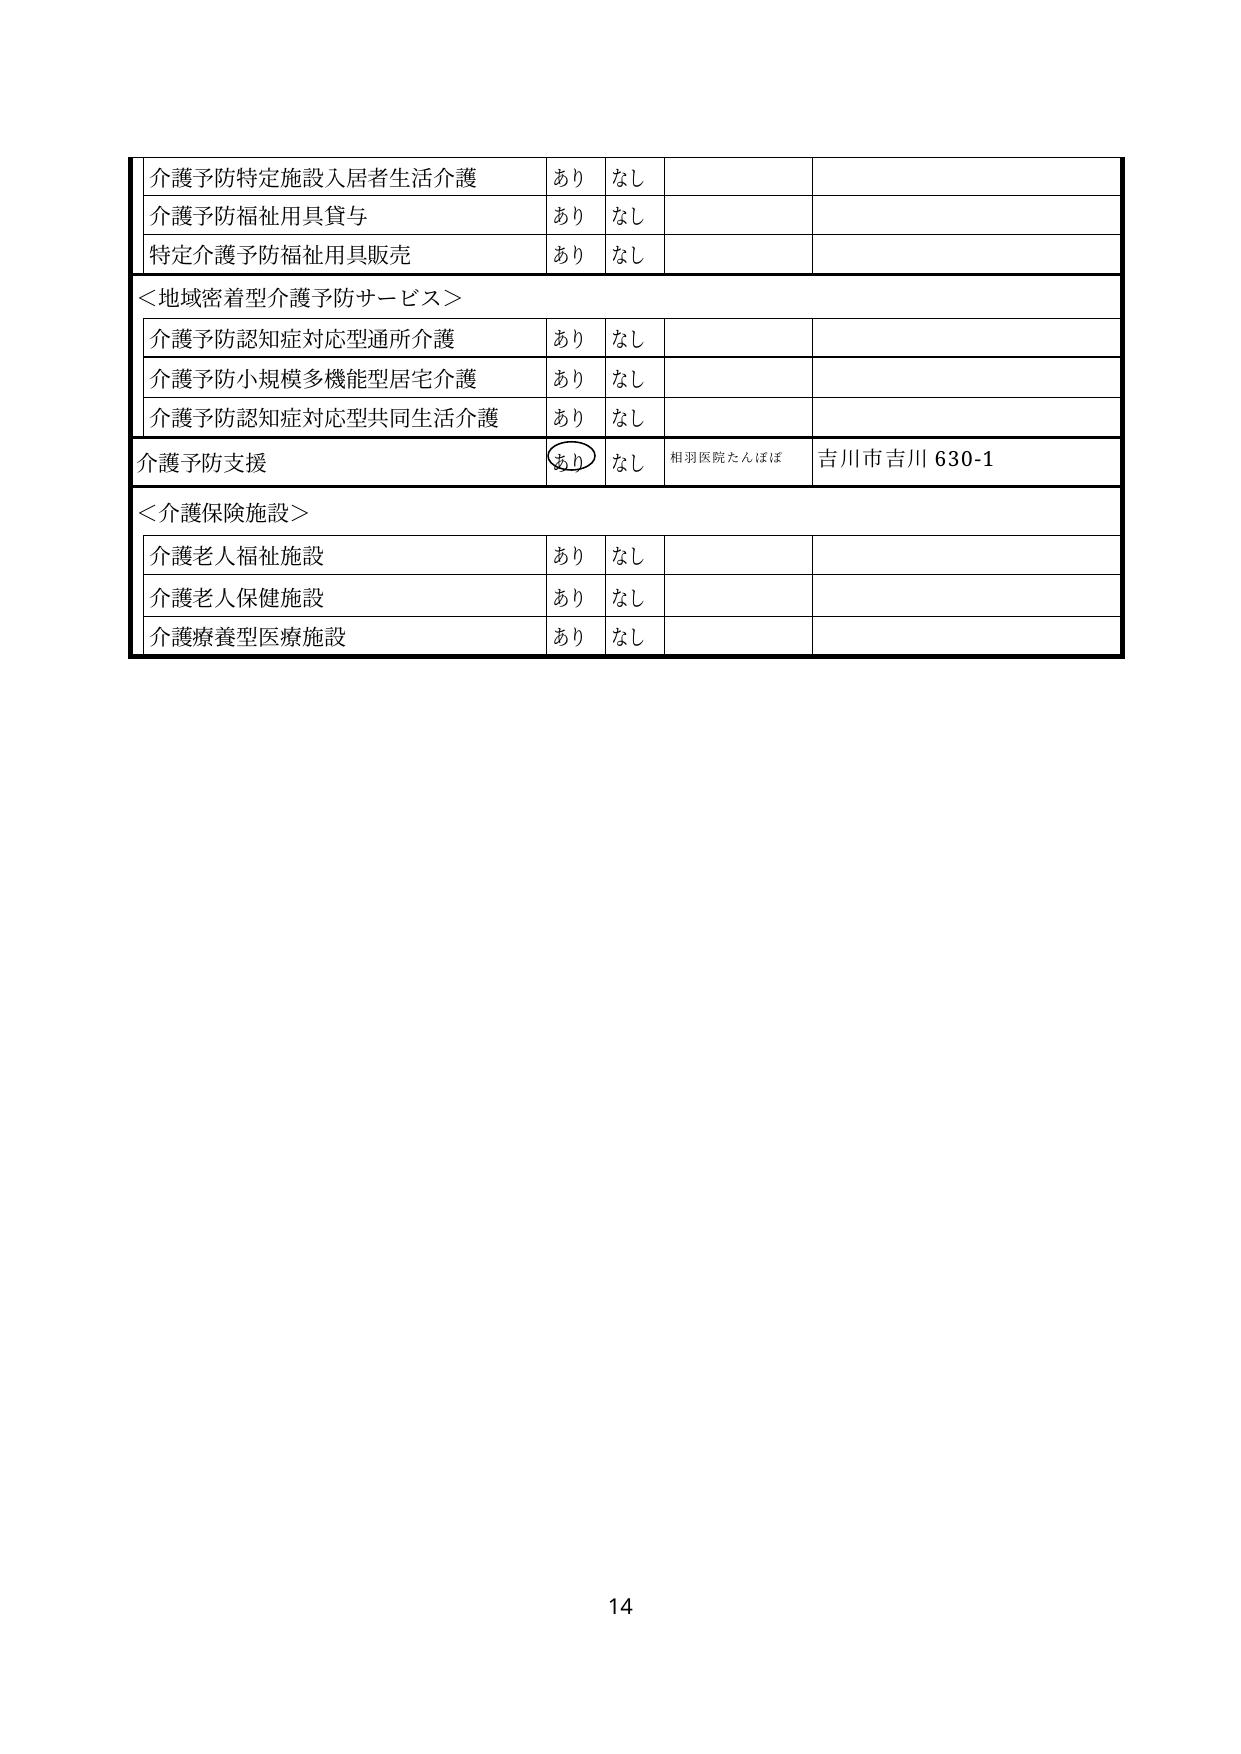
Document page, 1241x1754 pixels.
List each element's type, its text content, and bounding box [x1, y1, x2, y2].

table_cell 介護予防特定施設入居者生活介護 [144, 158, 546, 195]
table_cell ＜地域密着型介護予防サービス＞ [133, 276, 1120, 318]
table_cell なし [606, 158, 664, 195]
table_cell [665, 196, 812, 234]
table_cell なし [606, 319, 664, 356]
table_cell なし [606, 196, 664, 234]
table_cell なし [606, 617, 664, 654]
table_cell [813, 617, 1120, 654]
table_cell [665, 358, 812, 397]
table_cell [665, 319, 812, 356]
table_cell [665, 235, 812, 272]
table_cell [813, 575, 1120, 616]
table_cell あり [547, 158, 605, 195]
table_cell [133, 535, 143, 654]
table_cell 介護予防支援 [133, 439, 546, 485]
table_cell [665, 536, 812, 574]
table_cell [665, 398, 812, 436]
table_cell あり [547, 358, 605, 397]
table_cell あり [547, 398, 605, 436]
table_cell あり [547, 617, 605, 654]
table_cell あり [547, 536, 605, 574]
table_cell 吉川市吉川630-1 [813, 439, 1120, 485]
table_cell なし [606, 536, 664, 574]
table_cell なし [606, 439, 664, 485]
table_cell 介護老人福祉施設 [144, 536, 546, 574]
table_cell 介護療養型医療施設 [144, 617, 546, 654]
table_cell あり [547, 319, 605, 356]
table_cell [665, 158, 812, 195]
table_cell 介護予防小規模多機能型居宅介護 [144, 358, 546, 397]
table_cell 介護老人保健施設 [144, 575, 546, 616]
table_cell [813, 319, 1120, 356]
table_cell ＜介護保険施設＞ [133, 488, 1120, 535]
table_cell あり [547, 439, 605, 485]
table_cell [813, 398, 1120, 436]
table_cell 介護予防福祉用具貸与 [144, 196, 546, 234]
table_cell なし [606, 235, 664, 272]
table_cell [133, 318, 143, 436]
table_cell [813, 158, 1120, 195]
table_cell なし [606, 398, 664, 436]
table_cell [813, 358, 1120, 397]
table_cell なし [606, 358, 664, 397]
table_cell あり [547, 196, 605, 234]
table_cell あり [547, 235, 605, 272]
table_cell 特定介護予防福祉用具販売 [144, 235, 546, 272]
table_cell なし [606, 575, 664, 616]
table_cell [813, 536, 1120, 574]
table_cell あり [547, 575, 605, 616]
table_cell [665, 617, 812, 654]
table_cell [665, 575, 812, 616]
table_cell 介護予防認知症対応型共同生活介護 [144, 398, 546, 436]
table_cell 相羽医院たんぽぽ [665, 439, 812, 485]
table_cell 介護予防認知症対応型通所介護 [144, 319, 546, 356]
table_cell [813, 235, 1120, 272]
table_cell [813, 196, 1120, 234]
